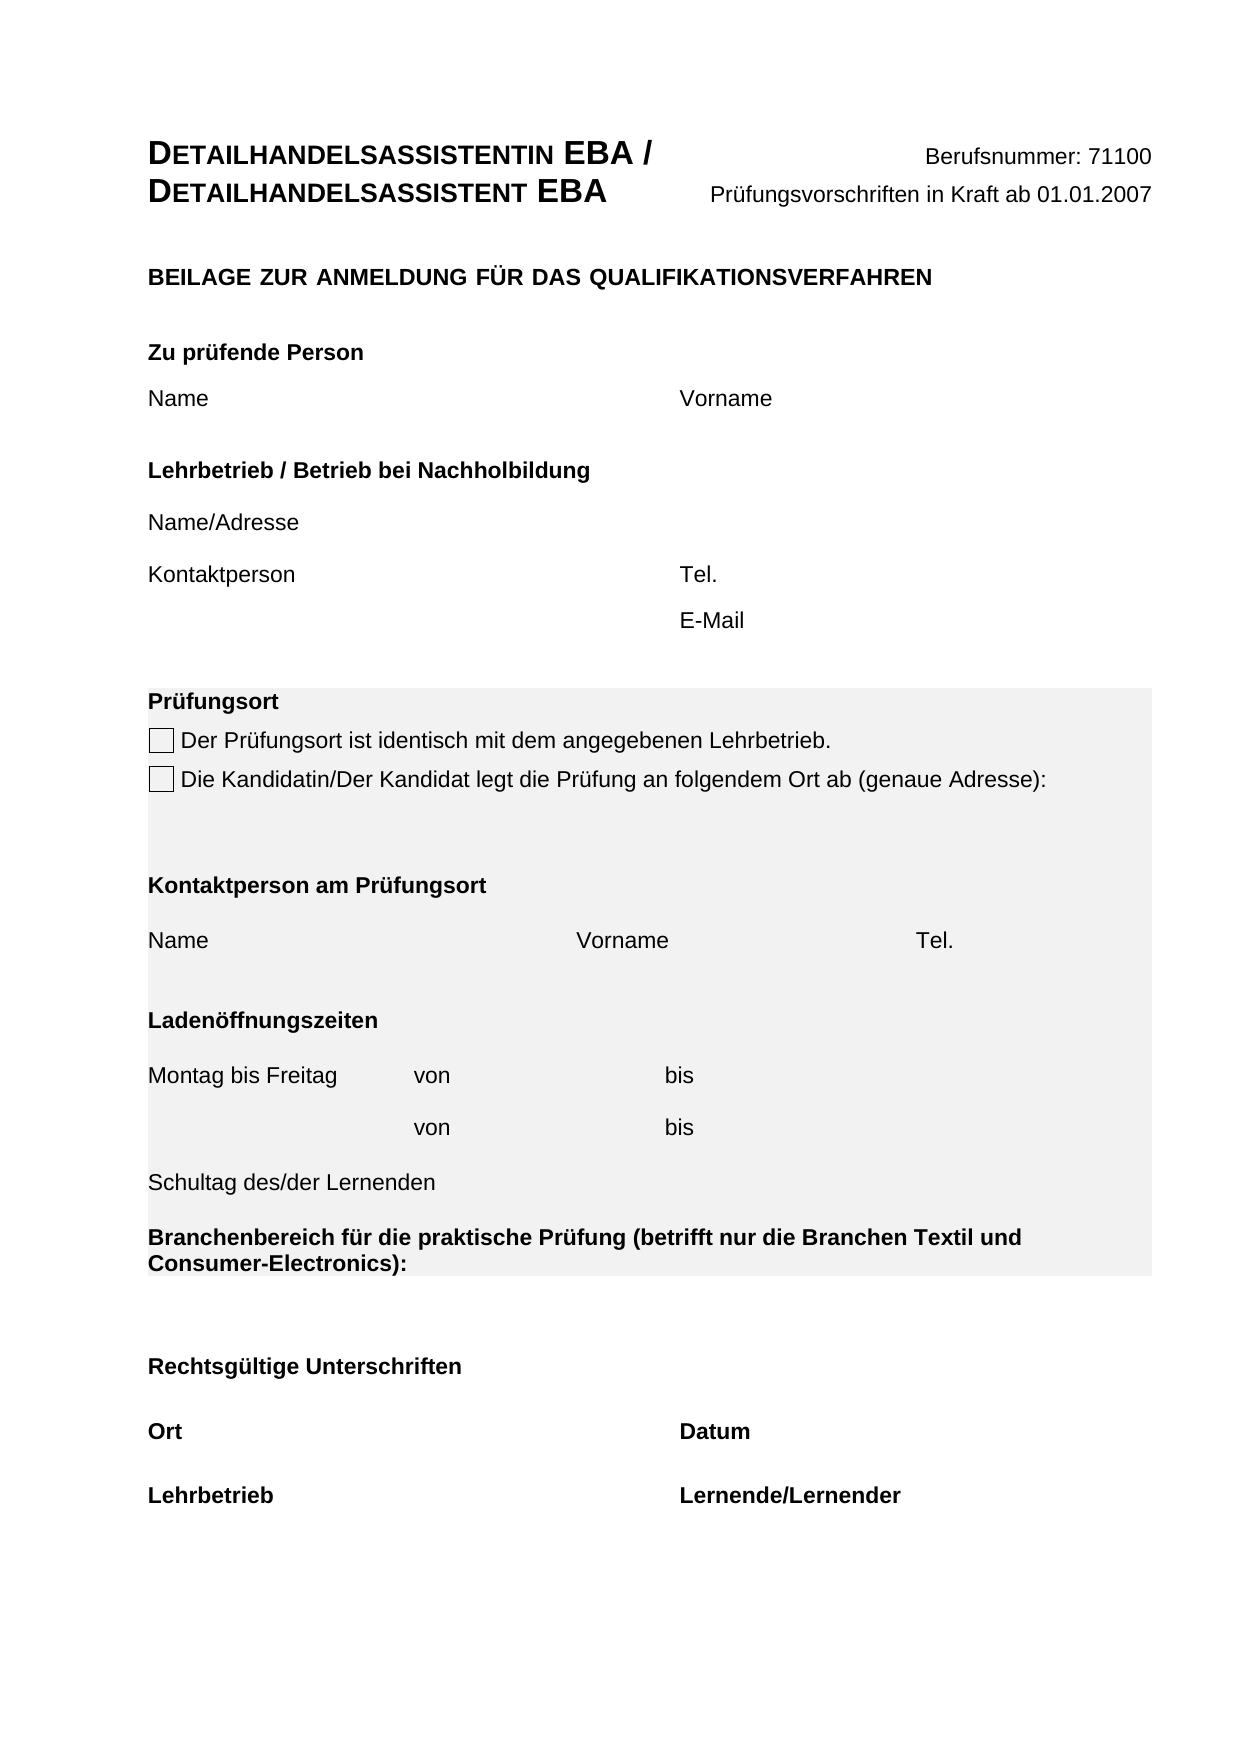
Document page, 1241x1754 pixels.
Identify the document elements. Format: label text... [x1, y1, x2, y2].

subtitle Branchenbereich für die praktische Prüfung (betrifft nur die Branchen Textil und Consumer-Electronics): [148, 1224, 1152, 1276]
subtitle Name/Adresse [148, 509, 1152, 536]
text Detailhandelsassistent EBA Prüfungsvorschriften in Kraft ab 01.01.2007 [148, 171, 1152, 210]
subtitle Name Vorname Tel. [148, 927, 1152, 953]
subtitle Name Vorname [148, 385, 1152, 411]
text Die Kandidatin/Der Kandidat legt die Prüfung an folgendem Ort ab (genaue Adresse): [174, 766, 1152, 792]
text Rechtsgültige Unterschriften [148, 1353, 1152, 1379]
subtitle Ort Datum [148, 1418, 1152, 1444]
subtitle Ladenöffnungszeiten [148, 1007, 1152, 1033]
subtitle Kontaktperson Tel. [148, 561, 1152, 587]
subtitle Kontaktperson am Prüfungsort [148, 872, 1152, 898]
subtitle von bis [148, 1114, 1152, 1140]
subtitle Montag bis Freitag von bis [148, 1062, 1152, 1088]
subtitle beilage zur anmeldung für das qualifikationsverfahren [148, 258, 1152, 291]
subtitle Lehrbetrieb / Betrieb bei Nachholbildung [148, 457, 1152, 483]
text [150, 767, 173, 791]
subtitle Prüfungsort [148, 688, 1152, 714]
subtitle Lehrbetrieb Lernende/Lernender [148, 1482, 1152, 1509]
subtitle Schultag des/der Lernenden [148, 1169, 1152, 1195]
text Zu prüfende Person [148, 339, 1152, 366]
subtitle E-Mail [148, 607, 1152, 633]
text Der Prüfungsort ist identisch mit dem angegebenen Lehrbetrieb. [148, 727, 1152, 753]
text Detailhandelsassistentin EBA / Berufsnummer: 71100 [148, 133, 1152, 171]
